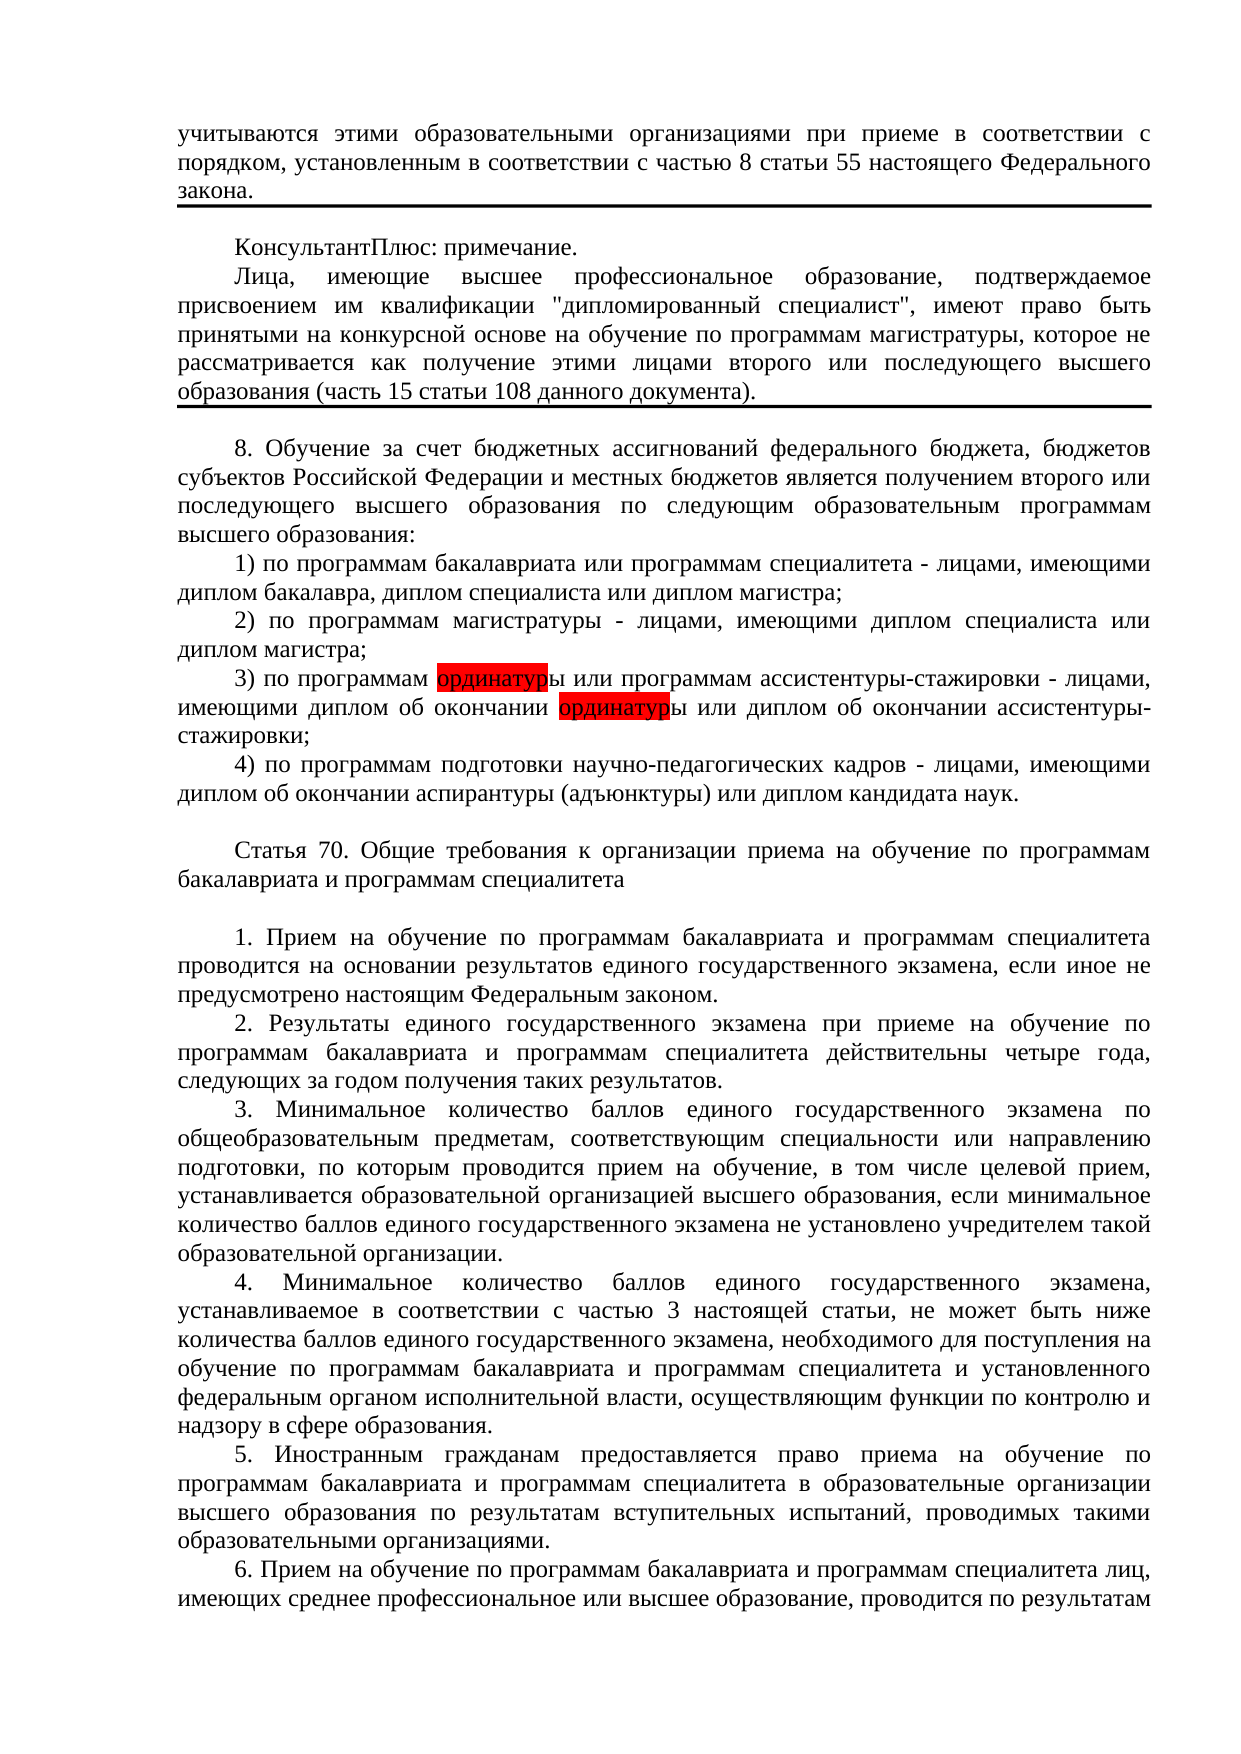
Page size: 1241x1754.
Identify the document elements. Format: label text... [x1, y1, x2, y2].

text 4. Минимальное количество баллов единого государственного экзамена, устанавливаемое в соответствии с частью 3 настоящей статьи, не может быть ниже количества баллов единого государственного экзамена, необходимого для поступления на обучение по программам бакалавриата и программам специалитета и установленного федеральным органом исполнительной власти, осуществляющим функции по контролю и надзору в сфере образования. [177, 1267, 1152, 1439]
text 4) по программам подготовки научно-педагогических кадров - лицами, имеющими диплом об окончании аспирантуры (адъюнктуры) или диплом кандидата наук. [177, 749, 1152, 807]
text Лица, имеющие высшее профессиональное образование, подтверждаемое присвоением им квалификации "дипломированный специалист", имеют право быть принятыми на конкурсной основе на обучение по программам магистратуры, которое не рассматривается как получение этими лицами второго или последующего высшего образования (часть 15 статьи 108 данного документа). [177, 261, 1152, 404]
text 3. Минимальное количество баллов единого государственного экзамена по общеобразовательным предметам, соответствующим специальности или направлению подготовки, по которым проводится прием на обучение, в том числе целевой прием, устанавливается образовательной организацией высшего образования, если минимальное количество баллов единого государственного экзамена не установлено учредителем такой образовательной организации. [177, 1094, 1152, 1267]
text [177, 118, 1152, 204]
text 5. Иностранным гражданам предоставляется право приема на обучение по программам бакалавриата и программам специалитета в образовательные организации высшего образования по результатам вступительных испытаний, проводимых такими образовательными организациями. [177, 1439, 1152, 1554]
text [177, 1554, 1152, 1612]
text 1. Прием на обучение по программам бакалавриата и программам специалитета проводится на основании результатов единого государственного экзамена, если иное не предусмотрено настоящим Федеральным законом. [177, 922, 1152, 1008]
text 1) по программам бакалавриата или программам специалитета - лицами, имеющими диплом бакалавра, диплом специалиста или диплом магистра; [177, 548, 1152, 605]
text 2. Результаты единого государственного экзамена при приеме на обучение по программам бакалавриата и программам специалитета действительны четыре года, следующих за годом получения таких результатов. [177, 1008, 1152, 1094]
text КонсультантПлюс: примечание. [177, 232, 1152, 261]
text 3) по программам ординатуры или программам ассистентуры-стажировки - лицами, имеющими диплом об окончании ординатуры или диплом об окончании ассистентуры-стажировки; [177, 663, 1152, 749]
text 2) по программам магистратуры - лицами, имеющими диплом специалиста или диплом магистра; [177, 605, 1152, 663]
text Статья 70. Общие требования к организации приема на обучение по программам бакалавриата и программам специалитета [177, 835, 1152, 893]
text 8. Обучение за счет бюджетных ассигнований федерального бюджета, бюджетов субъектов Российской Федерации и местных бюджетов является получением второго или последующего высшего образования по следующим образовательным программам высшего образования: [177, 433, 1152, 548]
